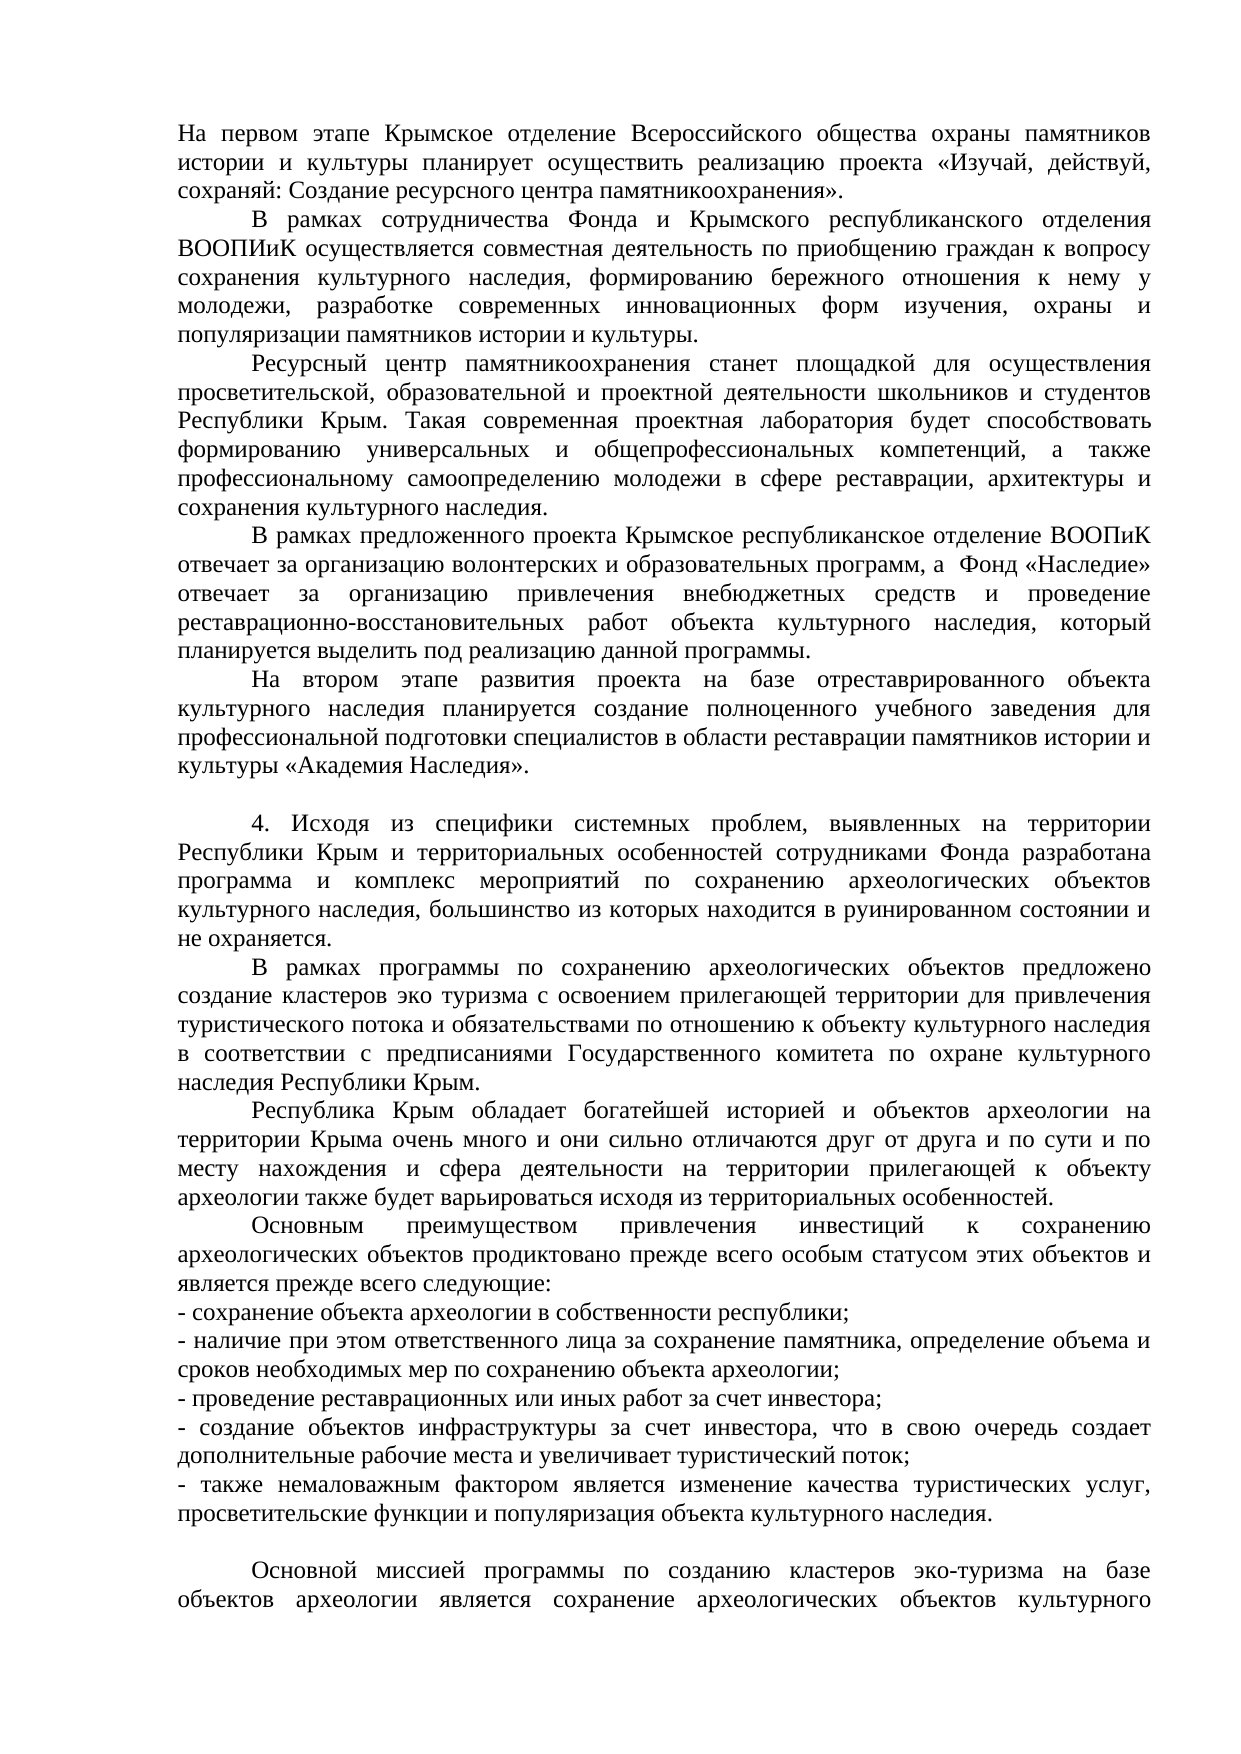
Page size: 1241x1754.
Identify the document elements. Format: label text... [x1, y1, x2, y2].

text - наличие при этом ответственного лица за сохранение памятника, определение объема и сроков необходимых мер по сохранению объекта археологии; [177, 1326, 1152, 1383]
text В рамках программы по сохранению археологических объектов предложено создание кластеров эко туризма с освоением прилегающей территории для привлечения туристического потока и обязательствами по отношению к объекту культурного наследия в соответствии с предписаниями Государственного комитета по охране культурного наследия Республики Крым. [177, 952, 1152, 1096]
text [177, 1556, 1152, 1613]
text Основным преимуществом привлечения инвестиций к сохранению археологических объектов продиктовано прежде всего особым статусом этих объектов и является прежде всего следующие: [177, 1211, 1152, 1297]
text - создание объектов инфраструктуры за счет инвестора, что в свою очередь создает дополнительные рабочие места и увеличивает туристический поток; [177, 1412, 1152, 1469]
text 4. Исходя из специфики системных проблем, выявленных на территории Республики Крым и территориальных особенностей сотрудниками Фонда разработана программа и комплекс мероприятий по сохранению археологических объектов культурного наследия, большинство из которых находится в руинированном состоянии и не охраняется. [177, 808, 1152, 952]
text - также немаловажным фактором является изменение качества туристических услуг, просветительские функции и популяризация объекта культурного наследия. [177, 1469, 1152, 1527]
text На первом этапе Крымское отделение Всероссийского общества охраны памятников истории и культуры планирует осуществить реализацию проекта «Изучай, действуй, сохраняй: Создание ресурсного центра памятникоохранения». [177, 118, 1152, 204]
text Республика Крым обладает богатейшей историей и объектов археологии на территории Крыма очень много и они сильно отличаются друг от друга и по сути и по месту нахождения и сфера деятельности на территории прилегающей к объекту археологии также будет варьироваться исходя из территориальных особенностей. [177, 1096, 1152, 1211]
text - проведение реставрационных или иных работ за счет инвестора; [177, 1383, 1152, 1412]
text - сохранение объекта археологии в собственности республики; [177, 1297, 1152, 1326]
text На втором этапе развития проекта на базе отреставрированного объекта культурного наследия планируется создание полноценного учебного заведения для профессиональной подготовки специалистов в области реставрации памятников истории и культуры «Академия Наследия». [177, 664, 1152, 779]
text В рамках предложенного проекта Крымское республиканское отделение ВООПиК отвечает за организацию волонтерских и образовательных программ, а Фонд «Наследие» отвечает за организацию привлечения внебюджетных средств и проведение реставрационно-восстановительных работ объекта культурного наследия, который планируется выделить под реализацию данной программы. [177, 521, 1152, 664]
text В рамках сотрудничества Фонда и Крымского республиканского отделения ВООПИиК осуществляется совместная деятельность по приобщению граждан к вопросу сохранения культурного наследия, формированию бережного отношения к нему у молодежи, разработке современных инновационных форм изучения, охраны и популяризации памятников истории и культуры. [177, 204, 1152, 348]
text Ресурсный центр памятникоохранения станет площадкой для осуществления просветительской, образовательной и проектной деятельности школьников и студентов Республики Крым. Такая современная проектная лаборатория будет способствовать формированию универсальных и общепрофессиональных компетенций, а также профессиональному самоопределению молодежи в сфере реставрации, архитектуры и сохранения культурного наследия. [177, 348, 1152, 521]
